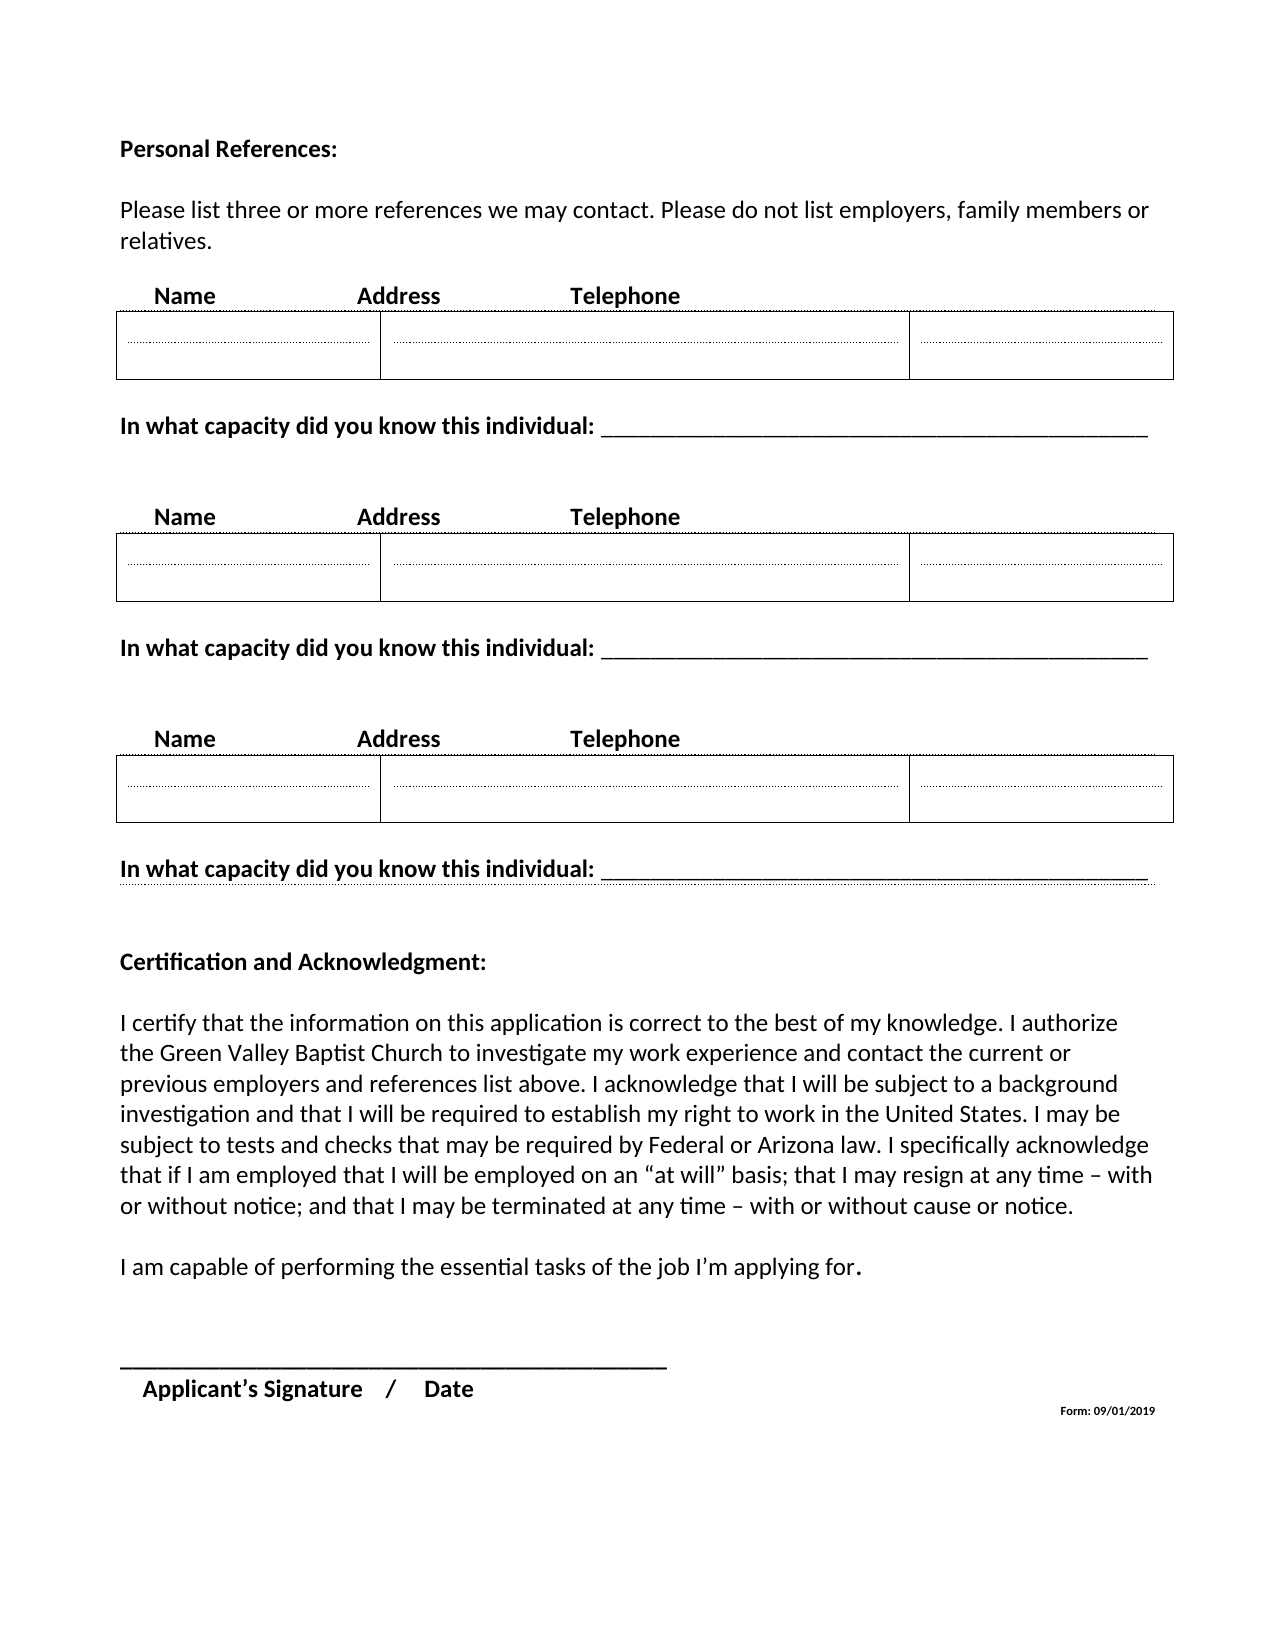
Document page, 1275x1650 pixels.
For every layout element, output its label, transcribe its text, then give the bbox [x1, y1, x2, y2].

table_header [910, 312, 1173, 379]
table_header [381, 312, 909, 379]
table_header [910, 756, 1173, 822]
text Please list three or more references we may contact. Please do not list employers, family members or relatives. [120, 195, 1155, 256]
text In what capacity did you know this individual: ____________________________________________ [120, 410, 1155, 441]
text Name Address Telephone [120, 502, 1155, 533]
text Personal References: [120, 134, 1155, 164]
text Name Address Telephone [120, 280, 1155, 311]
table_header [117, 534, 380, 601]
text Name Address Telephone [120, 723, 1155, 754]
text I certify that the information on this application is correct to the best of my knowledge. I authorize the Green Valley Baptist Church to investigate my work experience and contact the current or previous employers and references list above. I acknowledge that I will be subject to a background investigation and that I will be required to establish my right to work in the United States. I may be subject to tests and checks that may be required by Federal or Arizona law. I specifically acknowledge that if I am employed that I will be employed on an “at will” basis; that I may resign at any time – with or without notice; and that I may be terminated at any time – with or without cause or notice. [120, 1007, 1155, 1221]
text Form: 09/01/2019 [120, 1404, 1155, 1419]
text In what capacity did you know this individual: ____________________________________________ [120, 632, 1155, 662]
text Certification and Acknowledgment: [120, 946, 1155, 976]
table_header [910, 534, 1173, 601]
text I am capable of performing the essential tasks of the job I’m applying for. [120, 1251, 1155, 1282]
text In what capacity did you know this individual: ____________________________________________ [120, 853, 1155, 885]
text ____________________________________________ [120, 1343, 1155, 1373]
table_header [381, 534, 909, 601]
text Applicant’s Signature / Date [120, 1373, 1155, 1404]
table_header [117, 756, 380, 822]
table_header [381, 756, 909, 822]
table_header [117, 312, 380, 379]
